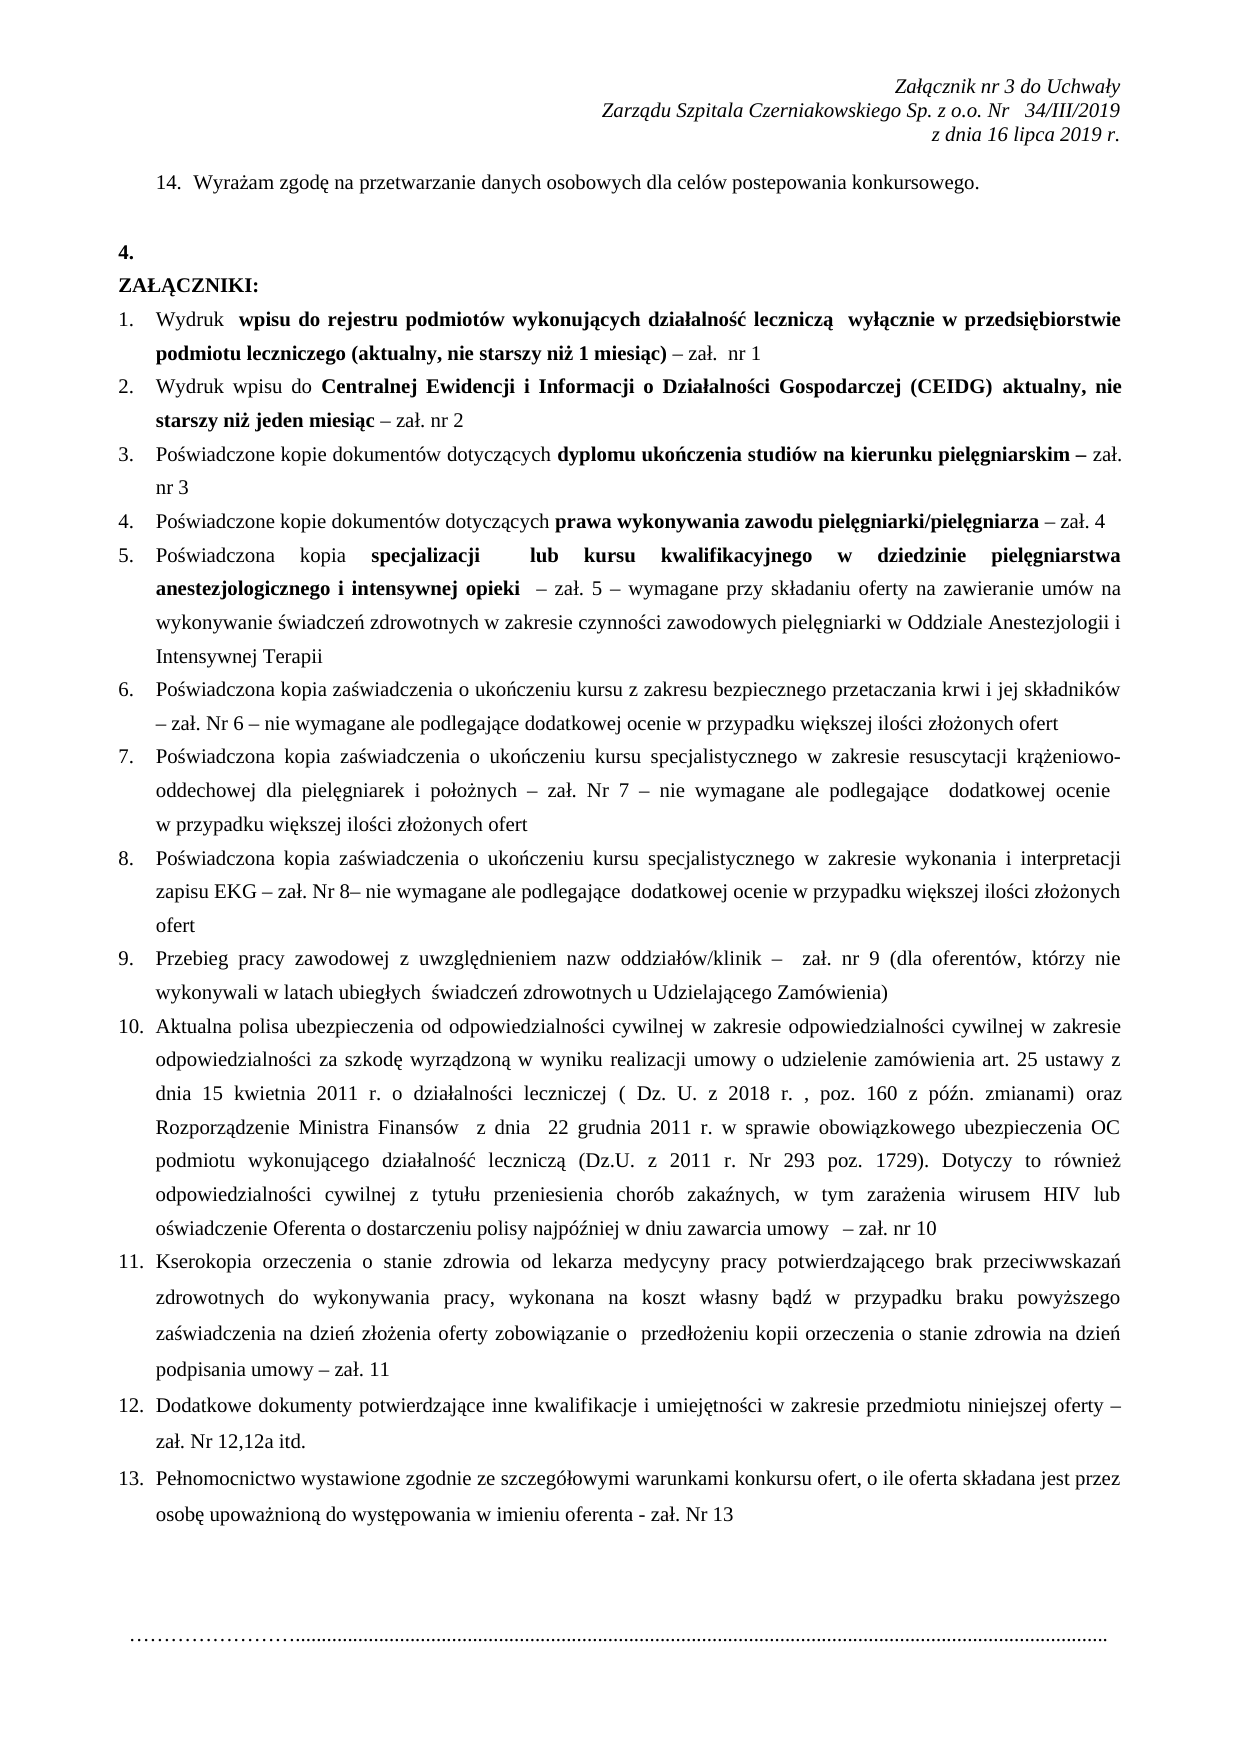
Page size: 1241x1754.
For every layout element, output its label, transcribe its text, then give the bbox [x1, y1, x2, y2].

text ZAŁĄCZNIKI: [118, 273, 1122, 297]
list Poświadczone kopie dokumentów dotyczących prawa wykonywania zawodu pielęgniarki/pielęgniarza – zał. 4 [118, 509, 1122, 533]
list Poświadczona kopia zaświadczenia o ukończeniu kursu specjalistycznego w zakresie wykonania i interpretacji zapisu EKG – zał. Nr 8– nie wymagane ale podlegające dodatkowej ocenie w przypadku większej ilości złożonych ofert [118, 845, 1122, 937]
list Pełnomocnictwo wystawione zgodnie ze szczegółowymi warunkami konkursu ofert, o ile oferta składana jest przez osobę upoważnioną do występowania w imieniu oferenta - zał. Nr 13 [118, 1465, 1122, 1526]
list Wydruk wpisu do rejestru podmiotów wykonujących działalność leczniczą wyłącznie w przedsiębiorstwie podmiotu leczniczego (aktualny, nie starszy niż 1 miesiąc) – zał. nr 1 [118, 307, 1122, 365]
list Poświadczona kopia specjalizacji lub kursu kwalifikacyjnego w dziedzinie pielęgniarstwa anestezjologicznego i intensywnej opieki – zał. 5 – wymagane przy składaniu oferty na zawieranie umów na wykonywanie świadczeń zdrowotnych w zakresie czynności zawodowych pielęgniarki w Oddziale Anestezjologii i Intensywnej Terapii [118, 543, 1122, 668]
text ……………………............................................................................................................................................................ [118, 1622, 1122, 1646]
list Aktualna polisa ubezpieczenia od odpowiedzialności cywilnej w zakresie odpowiedzialności cywilnej w zakresie odpowiedzialności za szkodę wyrządzoną w wyniku realizacji umowy o udzielenie zamówienia art. 25 ustawy z dnia 15 kwietnia 2011 r. o działalności leczniczej ( Dz. U. z 2018 r. , poz. 160 z późn. zmianami) oraz Rozporządzenie Ministra Finansów z dnia 22 grudnia 2011 r. w sprawie obowiązkowego ubezpieczenia OC podmiotu wykonującego działalność leczniczą (Dz.U. z 2011 r. Nr 293 poz. 1729). Dotyczy to również odpowiedzialności cywilnej z tytułu przeniesienia chorób zakaźnych, w tym zarażenia wirusem HIV lub oświadczenie Oferenta o dostarczeniu polisy najpóźniej w dniu zawarcia umowy – zał. nr 10 [118, 1014, 1122, 1239]
list Wydruk wpisu do Centralnej Ewidencji i Informacji o Działalności Gospodarczej (CEIDG) aktualny, nie starszy niż jeden miesiąc – zał. nr 2 [118, 374, 1122, 432]
text 4. [118, 240, 1122, 264]
list Poświadczona kopia zaświadczenia o ukończeniu kursu z zakresu bezpiecznego przetaczania krwi i jej składników – zał. Nr 6 – nie wymagane ale podlegające dodatkowej ocenie w przypadku większej ilości złożonych ofert [118, 677, 1122, 735]
list Przebieg pracy zawodowej z uwzględnieniem nazw oddziałów/klinik – zał. nr 9 (dla oferentów, którzy nie wykonywali w latach ubiegłych świadczeń zdrowotnych u Udzielającego Zamówienia) [118, 946, 1122, 1004]
list Wyrażam zgodę na przetwarzanie danych osobowych dla celów postepowania konkursowego. [156, 170, 1122, 194]
list Poświadczone kopie dokumentów dotyczących dyplomu ukończenia studiów na kierunku pielęgniarskim – zał. nr 3 [118, 442, 1122, 499]
list Dodatkowe dokumenty potwierdzające inne kwalifikacje i umiejętności w zakresie przedmiotu niniejszej oferty – zał. Nr 12,12a itd. [118, 1393, 1122, 1453]
list Poświadczona kopia zaświadczenia o ukończeniu kursu specjalistycznego w zakresie resuscytacji krążeniowo-oddechowej dla pielęgniarek i położnych – zał. Nr 7 – nie wymagane ale podlegające dodatkowej ocenie w przypadku większej ilości złożonych ofert [118, 744, 1122, 836]
list Kserokopia orzeczenia o stanie zdrowia od lekarza medycyny pracy potwierdzającego brak przeciwwskazań zdrowotnych do wykonywania pracy, wykonana na koszt własny bądź w przypadku braku powyższego zaświadczenia na dzień złożenia oferty zobowiązanie o przedłożeniu kopii orzeczenia o stanie zdrowia na dzień podpisania umowy – zał. 11 [118, 1249, 1122, 1381]
